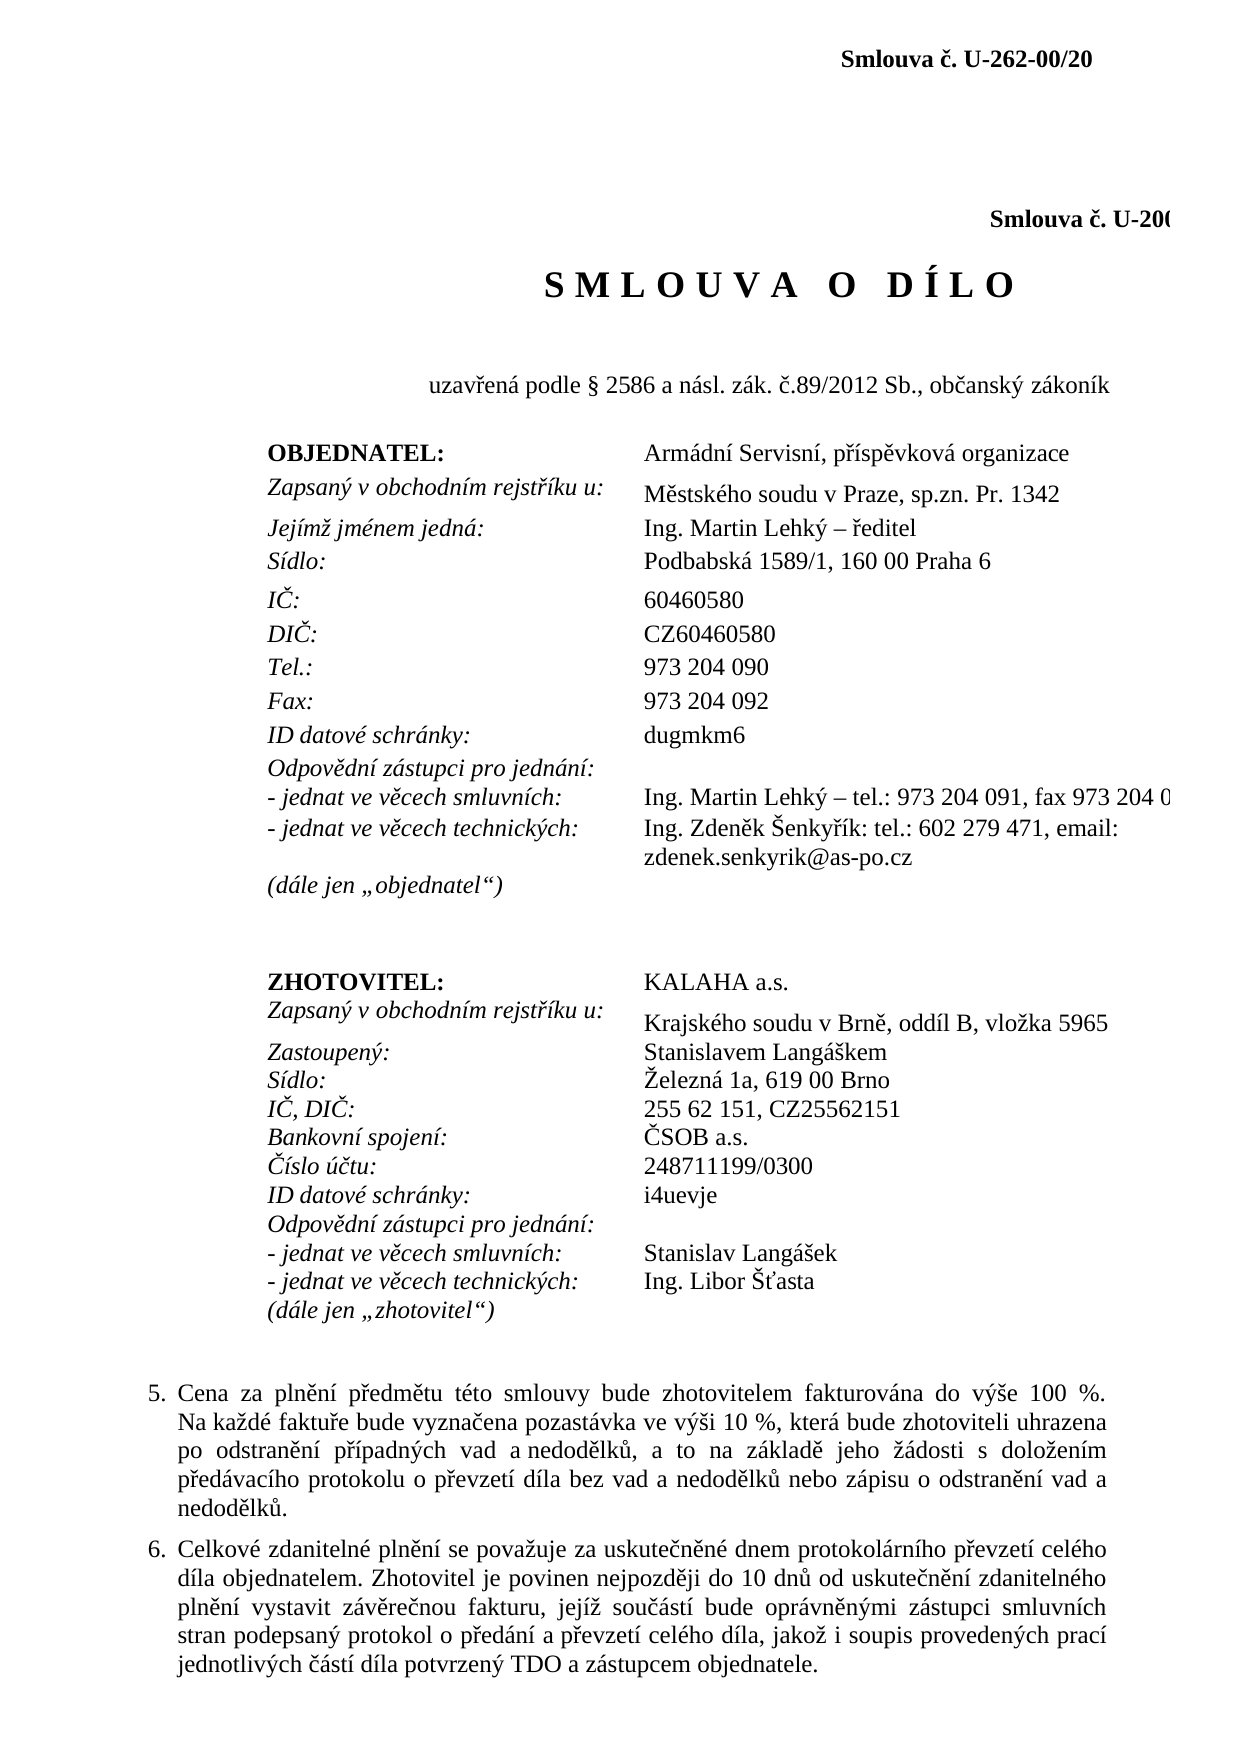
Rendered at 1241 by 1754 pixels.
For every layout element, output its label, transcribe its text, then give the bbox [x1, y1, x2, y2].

list Cena za plnění předmětu této smlouvy bude zhotovitelem fakturována do výše 100 %. Na každé faktuře bude vyznačena pozastávka ve výši 10 %, která bude zhotoviteli uhrazena po odstranění případných vad a nedodělků, a to na základě jeho žádosti s doložením předávacího protokolu o převzetí díla bez vad a nedodělků nebo zápisu o odstranění vad a nedodělků. [148, 1378, 1107, 1522]
list Celkové zdanitelné plnění se považuje za uskutečněné dnem protokolárního převzetí celého díla objednatelem. Zhotovitel je povinen nejpozději do 10 dnů od uskutečnění zdanitelného plnění vystavit závěrečnou fakturu, jejíž součástí bude oprávněnými zástupci smluvních stran podepsaný protokol o předání a převzetí celého díla, jakož i soupis provedených prací jednotlivých částí díla potvrzený TDO a zástupcem objednatele. [148, 1534, 1107, 1678]
